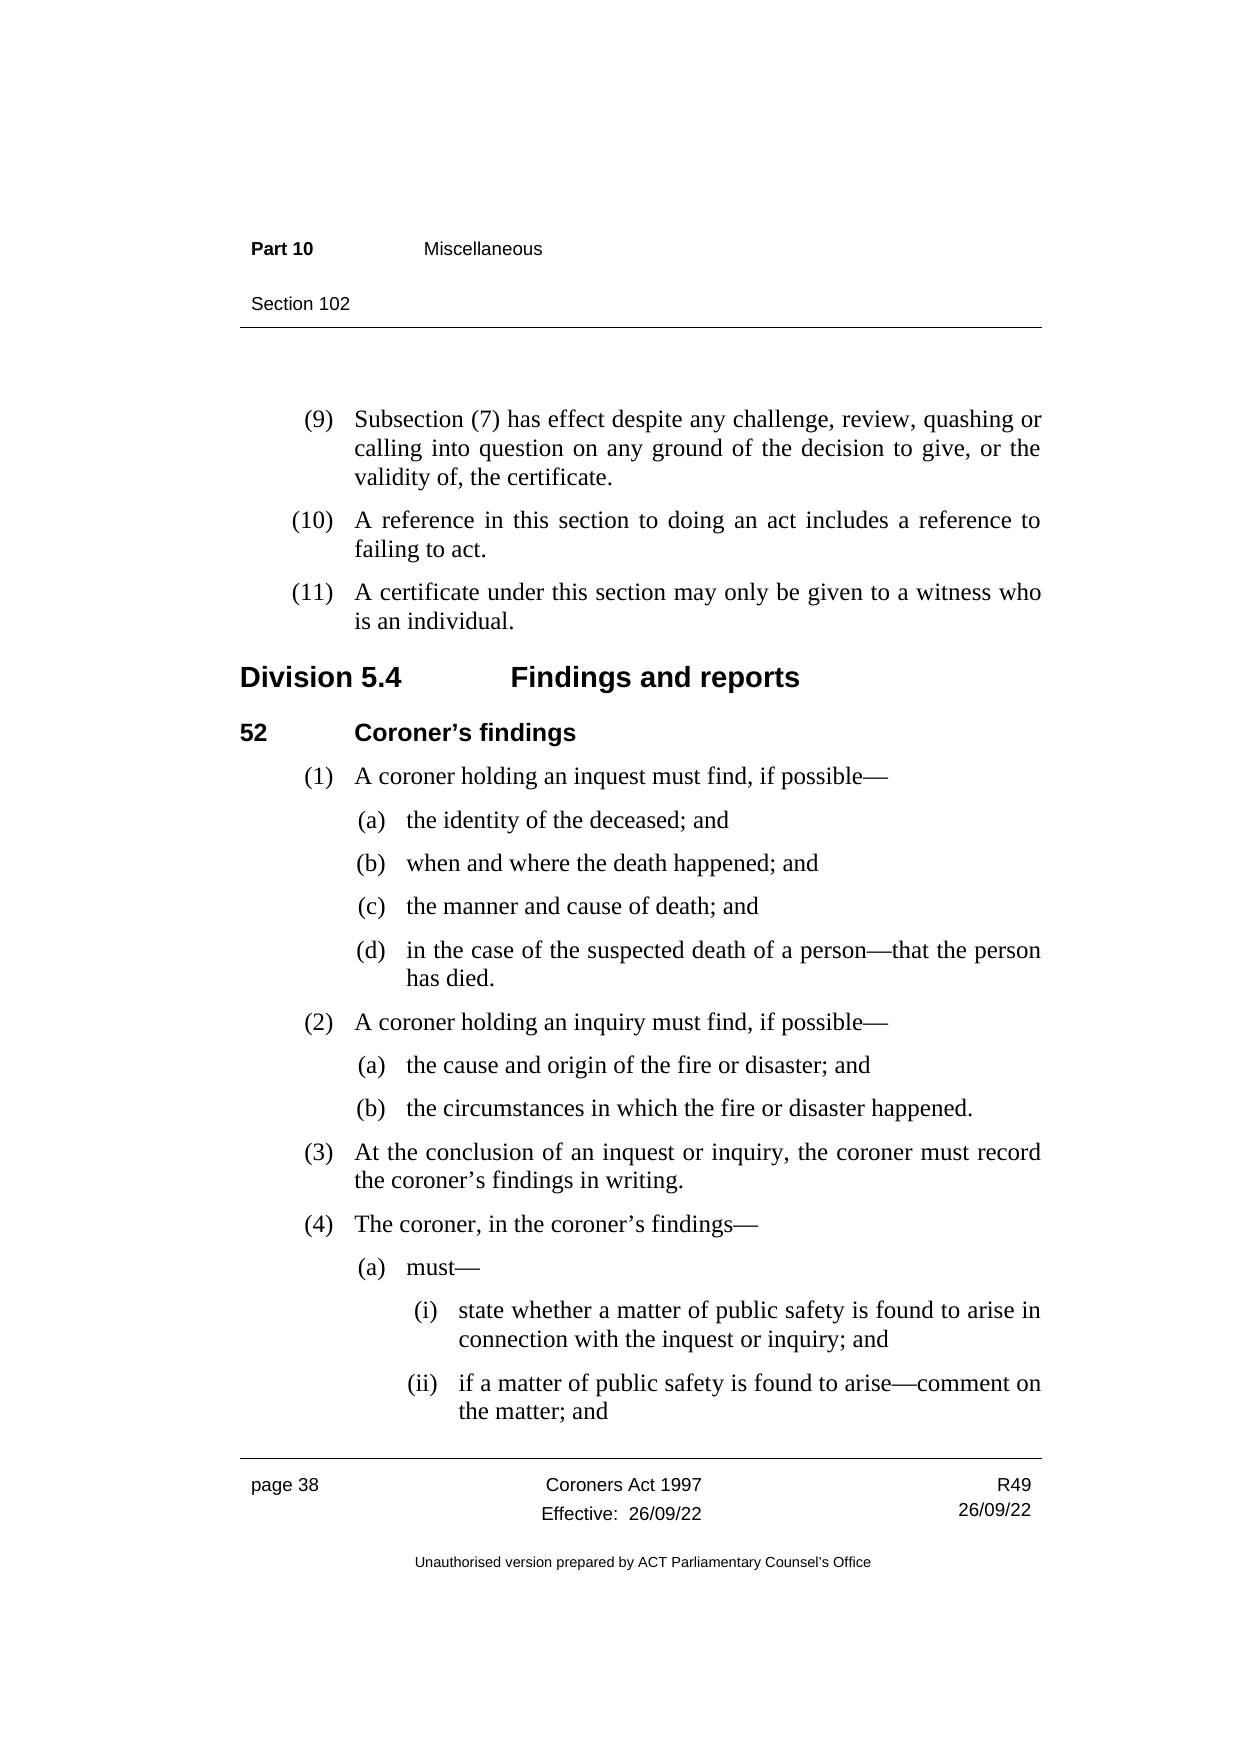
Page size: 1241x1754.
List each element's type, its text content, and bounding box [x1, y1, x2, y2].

text (11) A certificate under this section may only be given to a witness who is an individual. [239, 577, 1042, 634]
text (10) A reference in this section to doing an act includes a reference to failing to act. [239, 505, 1042, 562]
text (c) the manner and cause of death; and [239, 891, 1042, 920]
text (9) Subsection (7) has effect despite any challenge, review, quashing or calling into question on any ground of the decision to give, or the validity of, the certificate. [239, 404, 1042, 490]
text (b) the circumstances in which the fire or disaster happened. [239, 1093, 1042, 1122]
text (3) At the conclusion of an inquest or inquiry, the coroner must record the coroner’s findings in writing. [239, 1137, 1042, 1194]
text (a) the identity of the deceased; and [239, 805, 1042, 833]
text (a) must— [239, 1252, 1042, 1281]
text 52 Coroner’s findings [239, 718, 1042, 747]
text Division 5.4 Findings and reports [239, 659, 1042, 693]
text (1) A coroner holding an inquest must find, if possible— [239, 761, 1042, 790]
text (d) in the case of the suspected death of a person—that the person has died. [239, 935, 1042, 992]
text (a) the cause and origin of the fire or disaster; and [239, 1050, 1042, 1079]
text (i) state whether a matter of public safety is found to arise in connection with the inquest or inquiry; and [239, 1296, 1042, 1353]
text (ii) if a matter of public safety is found to arise—comment on the matter; and [239, 1368, 1042, 1425]
text (b) when and where the death happened; and [239, 848, 1042, 877]
text (2) A coroner holding an inquiry must find, if possible— [239, 1007, 1042, 1036]
text (4) The coroner, in the coroner’s findings— [239, 1209, 1042, 1238]
